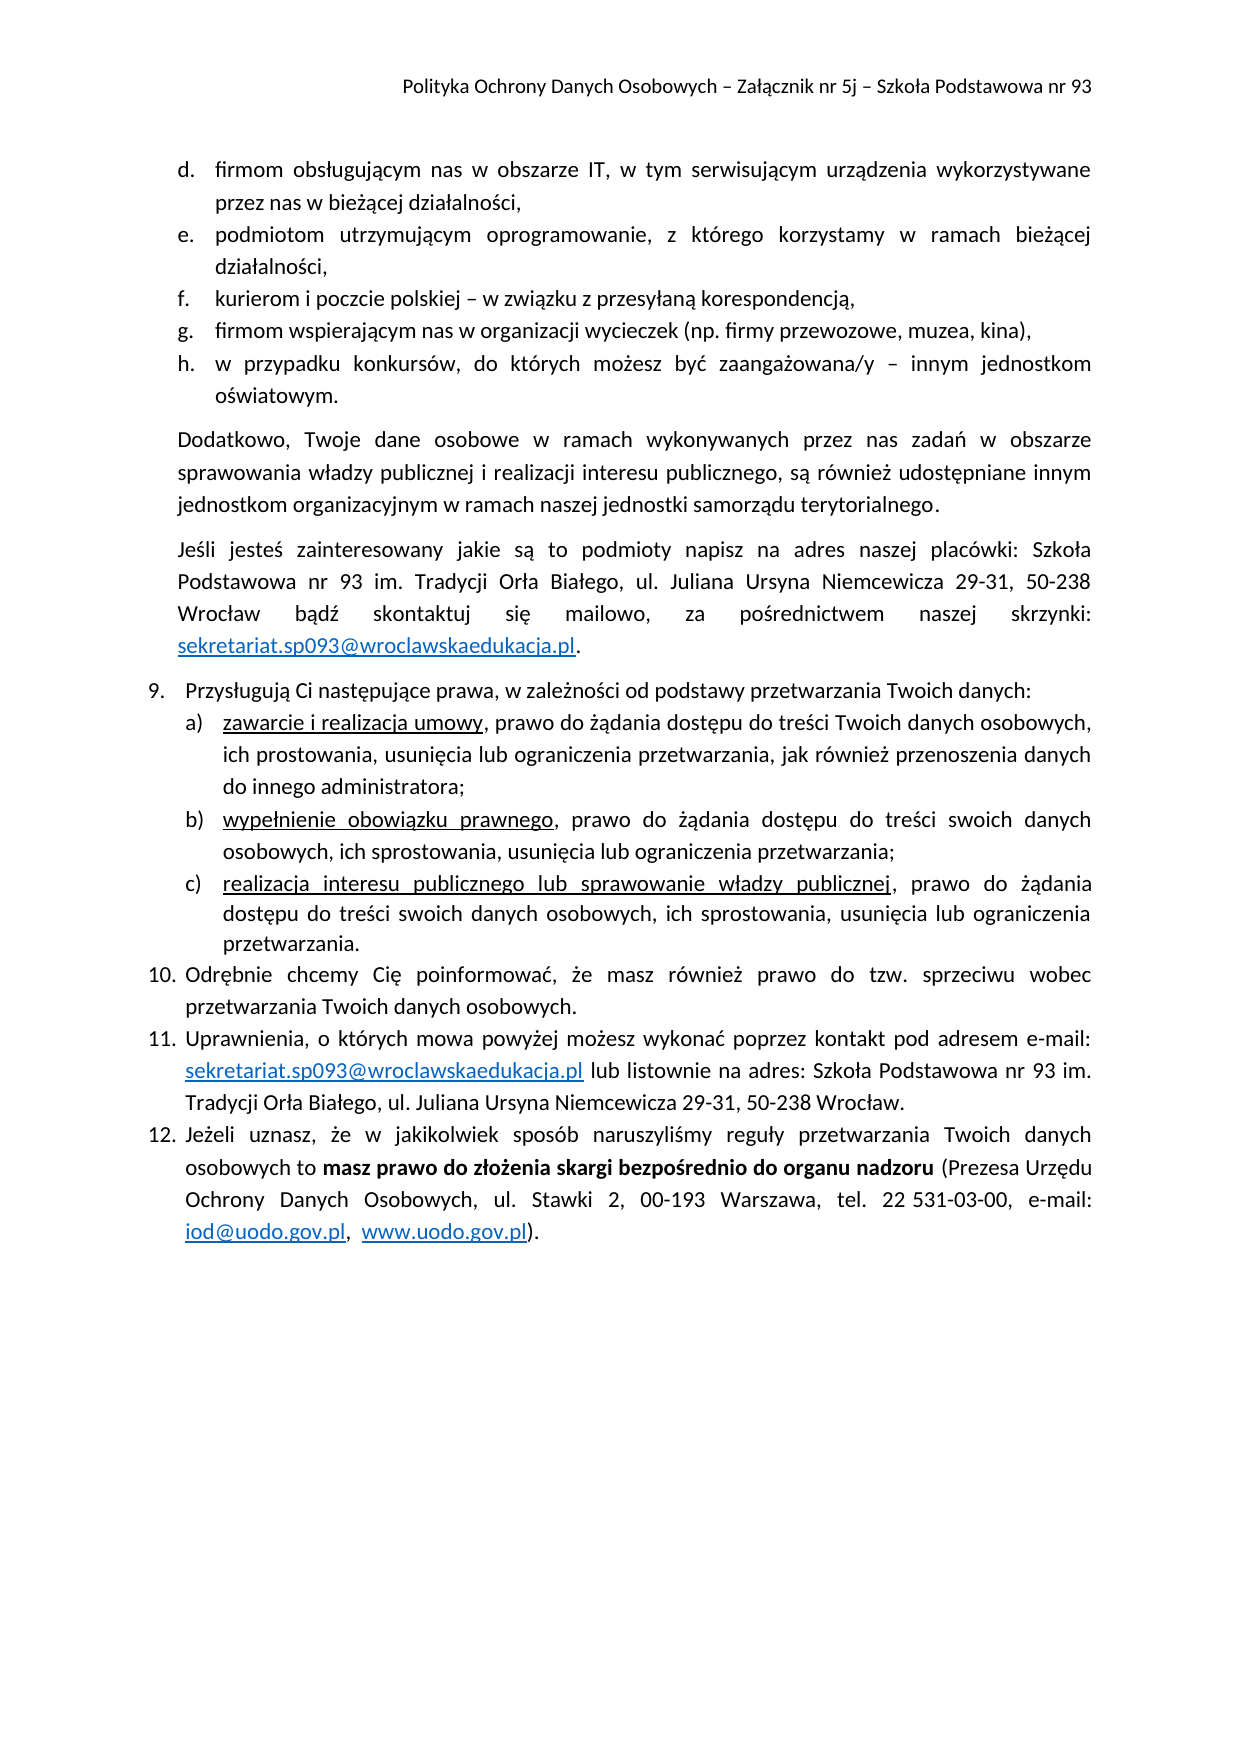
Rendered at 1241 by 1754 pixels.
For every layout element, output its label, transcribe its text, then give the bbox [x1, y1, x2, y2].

list podmiotom utrzymującym oprogramowanie, z którego korzystamy w ramach bieżącej działalności, [177, 220, 1093, 280]
list firmom wspierającym nas w organizacji wycieczek (np. firmy przewozowe, muzea, kina), [177, 317, 1093, 344]
list w przypadku konkursów, do których możesz być zaangażowana/y – innym jednostkom oświatowym. [177, 349, 1093, 409]
list Odrębnie chcemy Cię poinformować, że masz również prawo do tzw. sprzeciwu wobec przetwarzania Twoich danych osobowych. [148, 960, 1093, 1020]
list firmom obsługującym nas w obszarze IT, w tym serwisującym urządzenia wykorzystywane przez nas w bieżącej działalności, [177, 156, 1093, 216]
list Przysługują Ci następujące prawa, w zależności od podstawy przetwarzania Twoich danych: [148, 676, 1093, 704]
list kurierom i poczcie polskiej – w związku z przesyłaną korespondencją, [177, 284, 1093, 312]
list wypełnienie obowiązku prawnego, prawo do żądania dostępu do treści swoich danych osobowych, ich sprostowania, usunięcia lub ograniczenia przetwarzania; [185, 805, 1093, 865]
list Uprawnienia, o których mowa powyżej możesz wykonać poprzez kontakt pod adresem e-mail: sekretariat.sp093@wroclawskaedukacja.pl lub listownie na adres: Szkoła Podstawowa nr 93 im. Tradycji Orła Białego, ul. Juliana Ursyna Niemcewicza 29-31, 50-238 Wrocław. [148, 1024, 1093, 1116]
list Jeżeli uznasz, że w jakikolwiek sposób naruszyliśmy reguły przetwarzania Twoich danych osobowych to masz prawo do złożenia skargi bezpośrednio do organu nadzoru (Prezesa Urzędu Ochrony Danych Osobowych, ul. Stawki 2, 00-193 Warszawa, tel. 22 531-03-00, e-mail: iod@uodo.gov.pl, www.uodo.gov.pl). [148, 1121, 1093, 1245]
text Jeśli jesteś zainteresowany jakie są to podmioty napisz na adres naszej placówki: Szkoła Podstawowa nr 93 im. Tradycji Orła Białego, ul. Juliana Ursyna Niemcewicza 29-31, 50-238 Wrocław bądź skontaktuj się mailowo, za pośrednictwem naszej skrzynki: sekretariat.sp093@wroclawskaedukacja.pl. [177, 535, 1093, 659]
text Dodatkowo, Twoje dane osobowe w ramach wykonywanych przez nas zadań w obszarze sprawowania władzy publicznej i realizacji interesu publicznego, są również udostępniane innym jednostkom organizacyjnym w ramach naszej jednostki samorządu terytorialnego. [177, 426, 1093, 518]
list zawarcie i realizacja umowy, prawo do żądania dostępu do treści Twoich danych osobowych, ich prostowania, usunięcia lub ograniczenia przetwarzania, jak również przenoszenia danych do innego administratora; [185, 708, 1093, 801]
list realizacja interesu publicznego lub sprawowanie władzy publicznej, prawo do żądania dostępu do treści swoich danych osobowych, ich sprostowania, usunięcia lub ograniczenia przetwarzania. [185, 869, 1093, 957]
